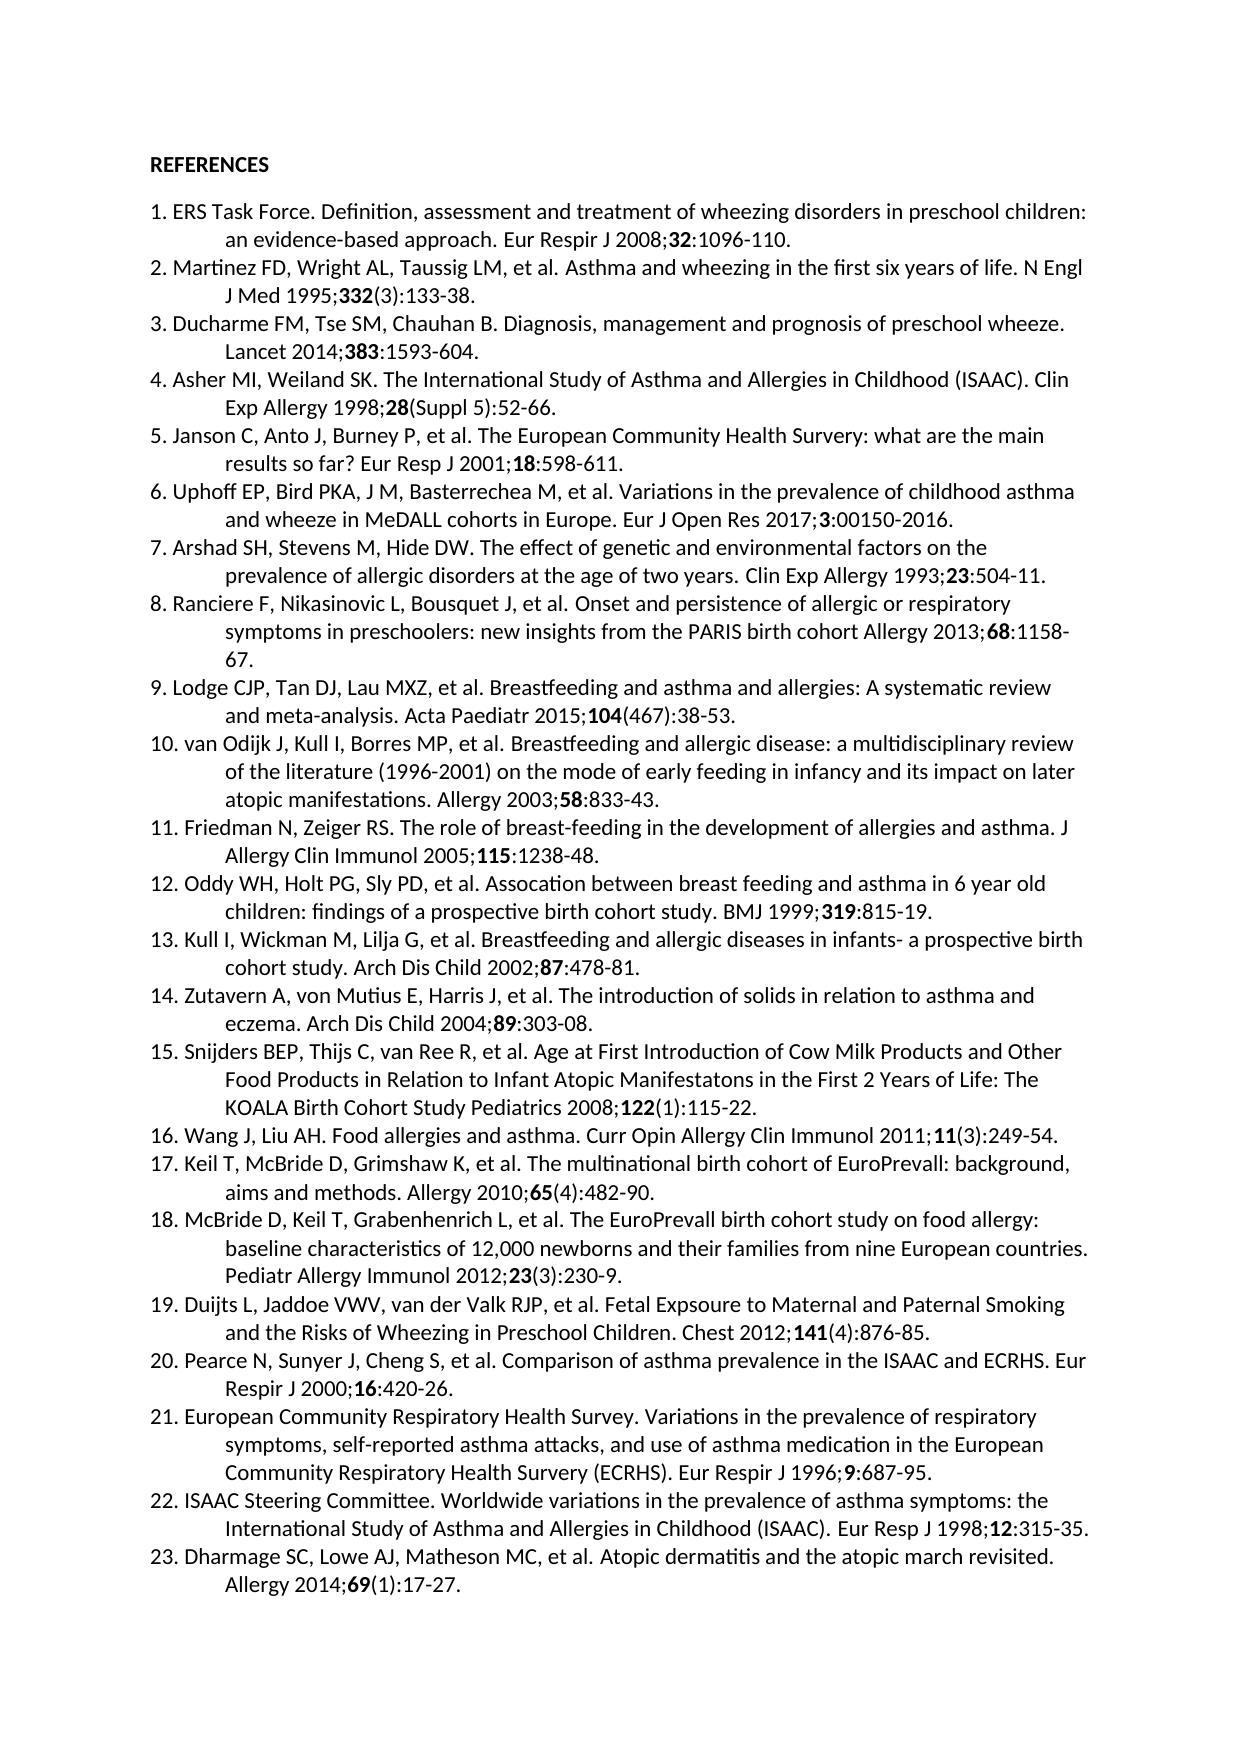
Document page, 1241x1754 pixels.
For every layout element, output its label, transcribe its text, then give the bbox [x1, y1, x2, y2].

text REFERENCES [150, 150, 1090, 178]
text 12. Oddy WH, Holt PG, Sly PD, et al. Assocation between breast feeding and asthma in 6 year old children: findings of a prospective birth cohort study. BMJ 1999;319:815-19. [150, 869, 1090, 925]
text 18. McBride D, Keil T, Grabenhenrich L, et al. The EuroPrevall birth cohort study on food allergy: baseline characteristics of 12,000 newborns and their families from nine European countries. Pediatr Allergy Immunol 2012;23(3):230-9. [150, 1206, 1090, 1290]
text 14. Zutavern A, von Mutius E, Harris J, et al. The introduction of solids in relation to asthma and eczema. Arch Dis Child 2004;89:303-08. [150, 981, 1090, 1037]
text 2. Martinez FD, Wright AL, Taussig LM, et al. Asthma and wheezing in the first six years of life. N Engl J Med 1995;332(3):133-38. [150, 253, 1090, 309]
text 15. Snijders BEP, Thijs C, van Ree R, et al. Age at First Introduction of Cow Milk Products and Other Food Products in Relation to Infant Atopic Manifestatons in the First 2 Years of Life: The KOALA Birth Cohort Study Pediatrics 2008;122(1):115-22. [150, 1037, 1090, 1122]
text 17. Keil T, McBride D, Grimshaw K, et al. The multinational birth cohort of EuroPrevall: background, aims and methods. Allergy 2010;65(4):482-90. [150, 1149, 1090, 1206]
text 22. ISAAC Steering Committee. Worldwide variations in the prevalence of asthma symptoms: the International Study of Asthma and Allergies in Childhood (ISAAC). Eur Resp J 1998;12:315-35. [150, 1486, 1090, 1542]
text 1. ERS Task Force. Definition, assessment and treatment of wheezing disorders in preschool children: an evidence-based approach. Eur Respir J 2008;32:1096-110. [150, 197, 1090, 253]
text 11. Friedman N, Zeiger RS. The role of breast-feeding in the development of allergies and asthma. J Allergy Clin Immunol 2005;115:1238-48. [150, 813, 1090, 869]
text 16. Wang J, Liu AH. Food allergies and asthma. Curr Opin Allergy Clin Immunol 2011;11(3):249-54. [150, 1122, 1090, 1149]
text 5. Janson C, Anto J, Burney P, et al. The European Community Health Survery: what are the main results so far? Eur Resp J 2001;18:598-611. [150, 421, 1090, 477]
text 4. Asher MI, Weiland SK. The International Study of Asthma and Allergies in Childhood (ISAAC). Clin Exp Allergy 1998;28(Suppl 5):52-66. [150, 365, 1090, 421]
text 21. European Community Respiratory Health Survey. Variations in the prevalence of respiratory symptoms, self-reported asthma attacks, and use of asthma medication in the European Community Respiratory Health Survery (ECRHS). Eur Respir J 1996;9:687-95. [150, 1402, 1090, 1486]
text 20. Pearce N, Sunyer J, Cheng S, et al. Comparison of asthma prevalence in the ISAAC and ECRHS. Eur Respir J 2000;16:420-26. [150, 1346, 1090, 1402]
text 13. Kull I, Wickman M, Lilja G, et al. Breastfeeding and allergic diseases in infants- a prospective birth cohort study. Arch Dis Child 2002;87:478-81. [150, 925, 1090, 981]
text 9. Lodge CJP, Tan DJ, Lau MXZ, et al. Breastfeeding and asthma and allergies: A systematic review and meta-analysis. Acta Paediatr 2015;104(467):38-53. [150, 673, 1090, 729]
text 19. Duijts L, Jaddoe VWV, van der Valk RJP, et al. Fetal Expsoure to Maternal and Paternal Smoking and the Risks of Wheezing in Preschool Children. Chest 2012;141(4):876-85. [150, 1290, 1090, 1346]
text 3. Ducharme FM, Tse SM, Chauhan B. Diagnosis, management and prognosis of preschool wheeze. Lancet 2014;383:1593-604. [150, 309, 1090, 365]
text 10. van Odijk J, Kull I, Borres MP, et al. Breastfeeding and allergic disease: a multidisciplinary review of the literature (1996-2001) on the mode of early feeding in infancy and its impact on later atopic manifestations. Allergy 2003;58:833-43. [150, 729, 1090, 813]
text 8. Ranciere F, Nikasinovic L, Bousquet J, et al. Onset and persistence of allergic or respiratory symptoms in preschoolers: new insights from the PARIS birth cohort Allergy 2013;68:1158-67. [150, 589, 1090, 673]
text 7. Arshad SH, Stevens M, Hide DW. The effect of genetic and environmental factors on the prevalence of allergic disorders at the age of two years. Clin Exp Allergy 1993;23:504-11. [150, 533, 1090, 589]
text 6. Uphoff EP, Bird PKA, J M, Basterrechea M, et al. Variations in the prevalence of childhood asthma and wheeze in MeDALL cohorts in Europe. Eur J Open Res 2017;3:00150-2016. [150, 477, 1090, 533]
text 23. Dharmage SC, Lowe AJ, Matheson MC, et al. Atopic dermatitis and the atopic march revisited. Allergy 2014;69(1):17-27. [150, 1542, 1090, 1598]
